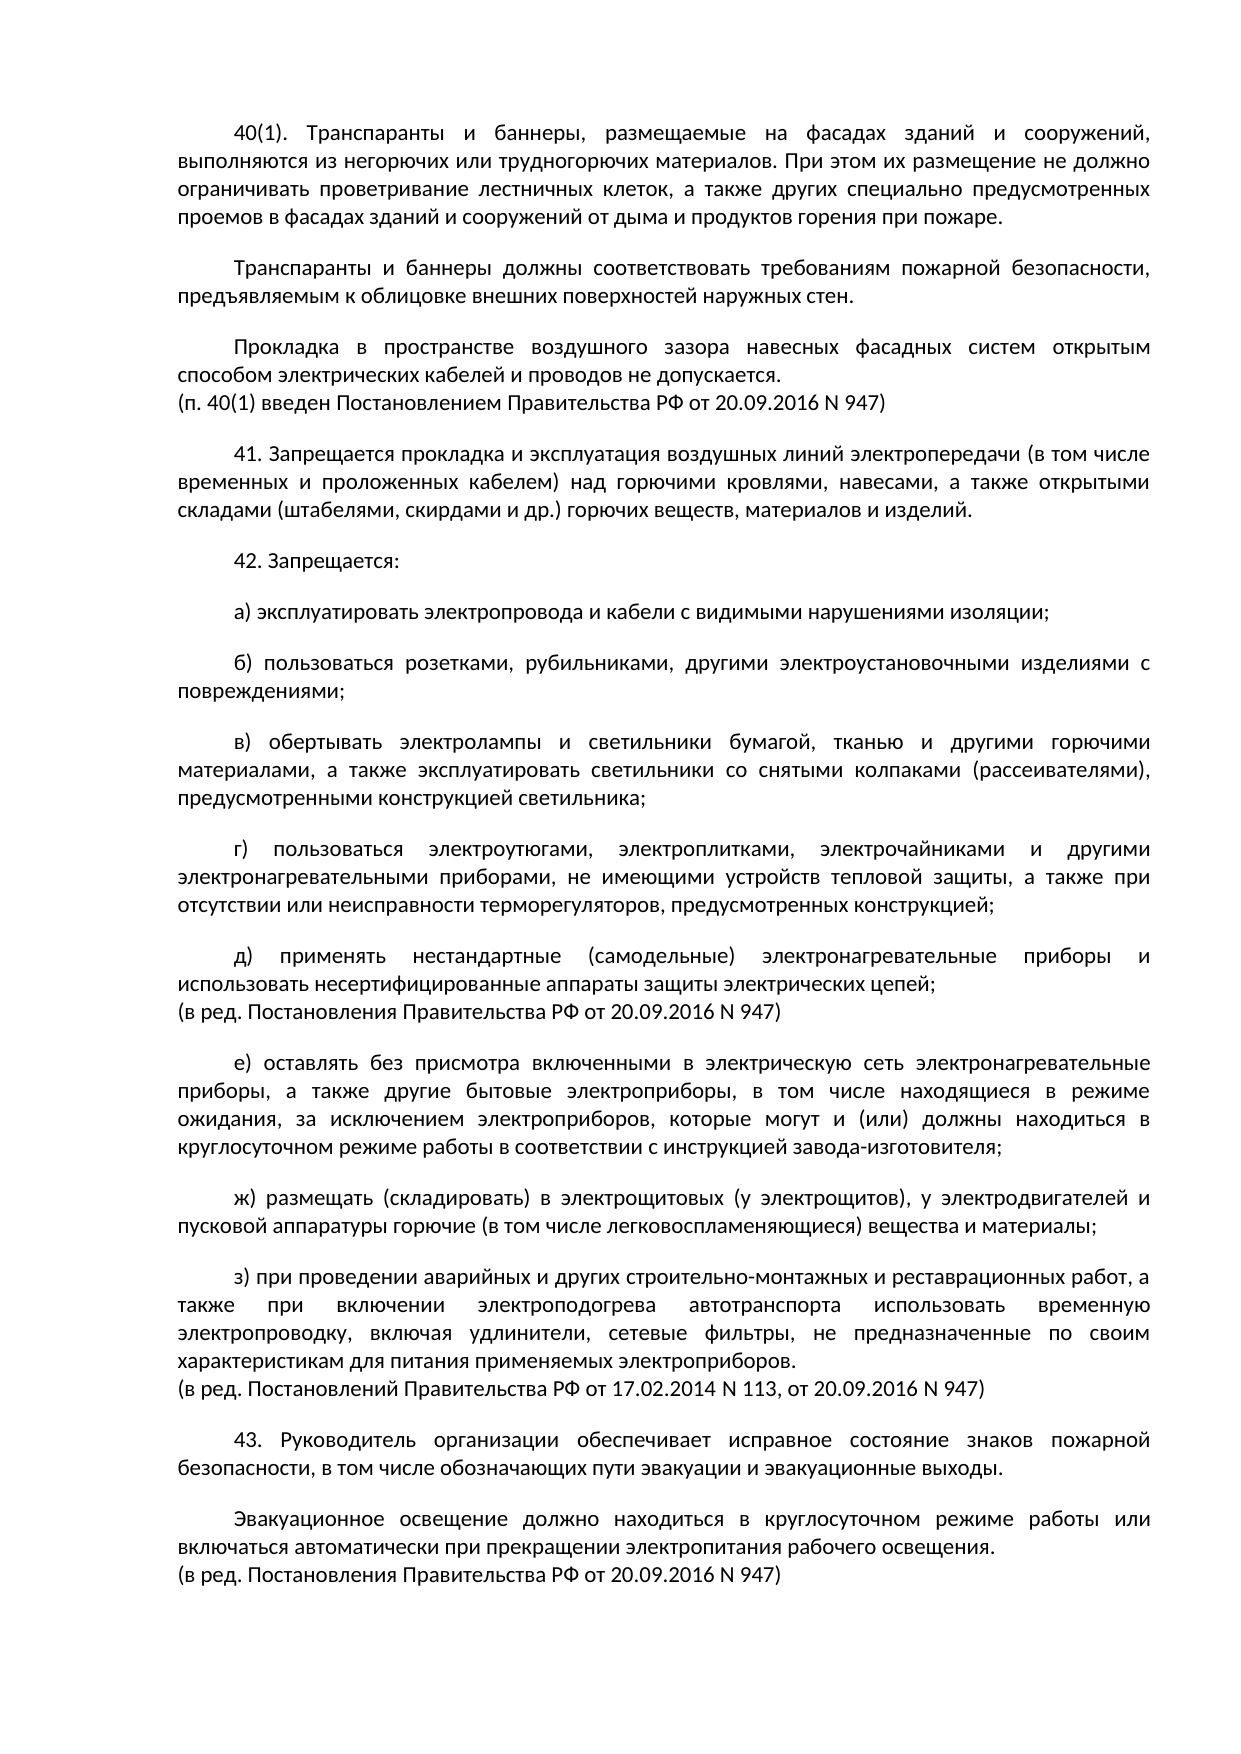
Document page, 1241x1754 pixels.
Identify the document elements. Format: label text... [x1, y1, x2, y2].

text 42. Запрещается: [177, 546, 1152, 574]
text з) при проведении аварийных и других строительно-монтажных и реставрационных работ, а также при включении электроподогрева автотранспорта использовать временную электропроводку, включая удлинители, сетевые фильтры, не предназначенные по своим характеристикам для питания применяемых электроприборов. [177, 1262, 1152, 1374]
text Транспаранты и баннеры должны соответствовать требованиям пожарной безопасности, предъявляемым к облицовке внешних поверхностей наружных стен. [177, 253, 1152, 309]
text ж) размещать (складировать) в электрощитовых (у электрощитов), у электродвигателей и пусковой аппаратуры горючие (в том числе легковоспламеняющиеся) вещества и материалы; [177, 1183, 1152, 1239]
text (в ред. Постановления Правительства РФ от 20.09.2016 N 947) [177, 1560, 1152, 1588]
text в) обертывать электролампы и светильники бумагой, тканью и другими горючими материалами, а также эксплуатировать светильники со снятыми колпаками (рассеивателями), предусмотренными конструкцией светильника; [177, 727, 1152, 811]
text д) применять нестандартные (самодельные) электронагревательные приборы и использовать несертифицированные аппараты защиты электрических цепей; [177, 941, 1152, 997]
text (в ред. Постановлений Правительства РФ от 17.02.2014 N 113, от 20.09.2016 N 947) [177, 1374, 1152, 1402]
text 40(1). Транспаранты и баннеры, размещаемые на фасадах зданий и сооружений, выполняются из негорючих или трудногорючих материалов. При этом их размещение не должно ограничивать проветривание лестничных клеток, а также других специально предусмотренных проемов в фасадах зданий и сооружений от дыма и продуктов горения при пожаре. [177, 118, 1152, 230]
text г) пользоваться электроутюгами, электроплитками, электрочайниками и другими электронагревательными приборами, не имеющими устройств тепловой защиты, а также при отсутствии или неисправности терморегуляторов, предусмотренных конструкцией; [177, 834, 1152, 918]
text Эвакуационное освещение должно находиться в круглосуточном режиме работы или включаться автоматически при прекращении электропитания рабочего освещения. [177, 1504, 1152, 1560]
text а) эксплуатировать электропровода и кабели с видимыми нарушениями изоляции; [177, 597, 1152, 625]
text б) пользоваться розетками, рубильниками, другими электроустановочными изделиями с повреждениями; [177, 648, 1152, 704]
text е) оставлять без присмотра включенными в электрическую сеть электронагревательные приборы, а также другие бытовые электроприборы, в том числе находящиеся в режиме ожидания, за исключением электроприборов, которые могут и (или) должны находиться в круглосуточном режиме работы в соответствии с инструкцией завода-изготовителя; [177, 1048, 1152, 1160]
text (п. 40(1) введен Постановлением Правительства РФ от 20.09.2016 N 947) [177, 388, 1152, 416]
text Прокладка в пространстве воздушного зазора навесных фасадных систем открытым способом электрических кабелей и проводов не допускается. [177, 332, 1152, 388]
text 41. Запрещается прокладка и эксплуатация воздушных линий электропередачи (в том числе временных и проложенных кабелем) над горючими кровлями, навесами, а также открытыми складами (штабелями, скирдами и др.) горючих веществ, материалов и изделий. [177, 439, 1152, 523]
text 43. Руководитель организации обеспечивает исправное состояние знаков пожарной безопасности, в том числе обозначающих пути эвакуации и эвакуационные выходы. [177, 1425, 1152, 1481]
text (в ред. Постановления Правительства РФ от 20.09.2016 N 947) [177, 997, 1152, 1025]
